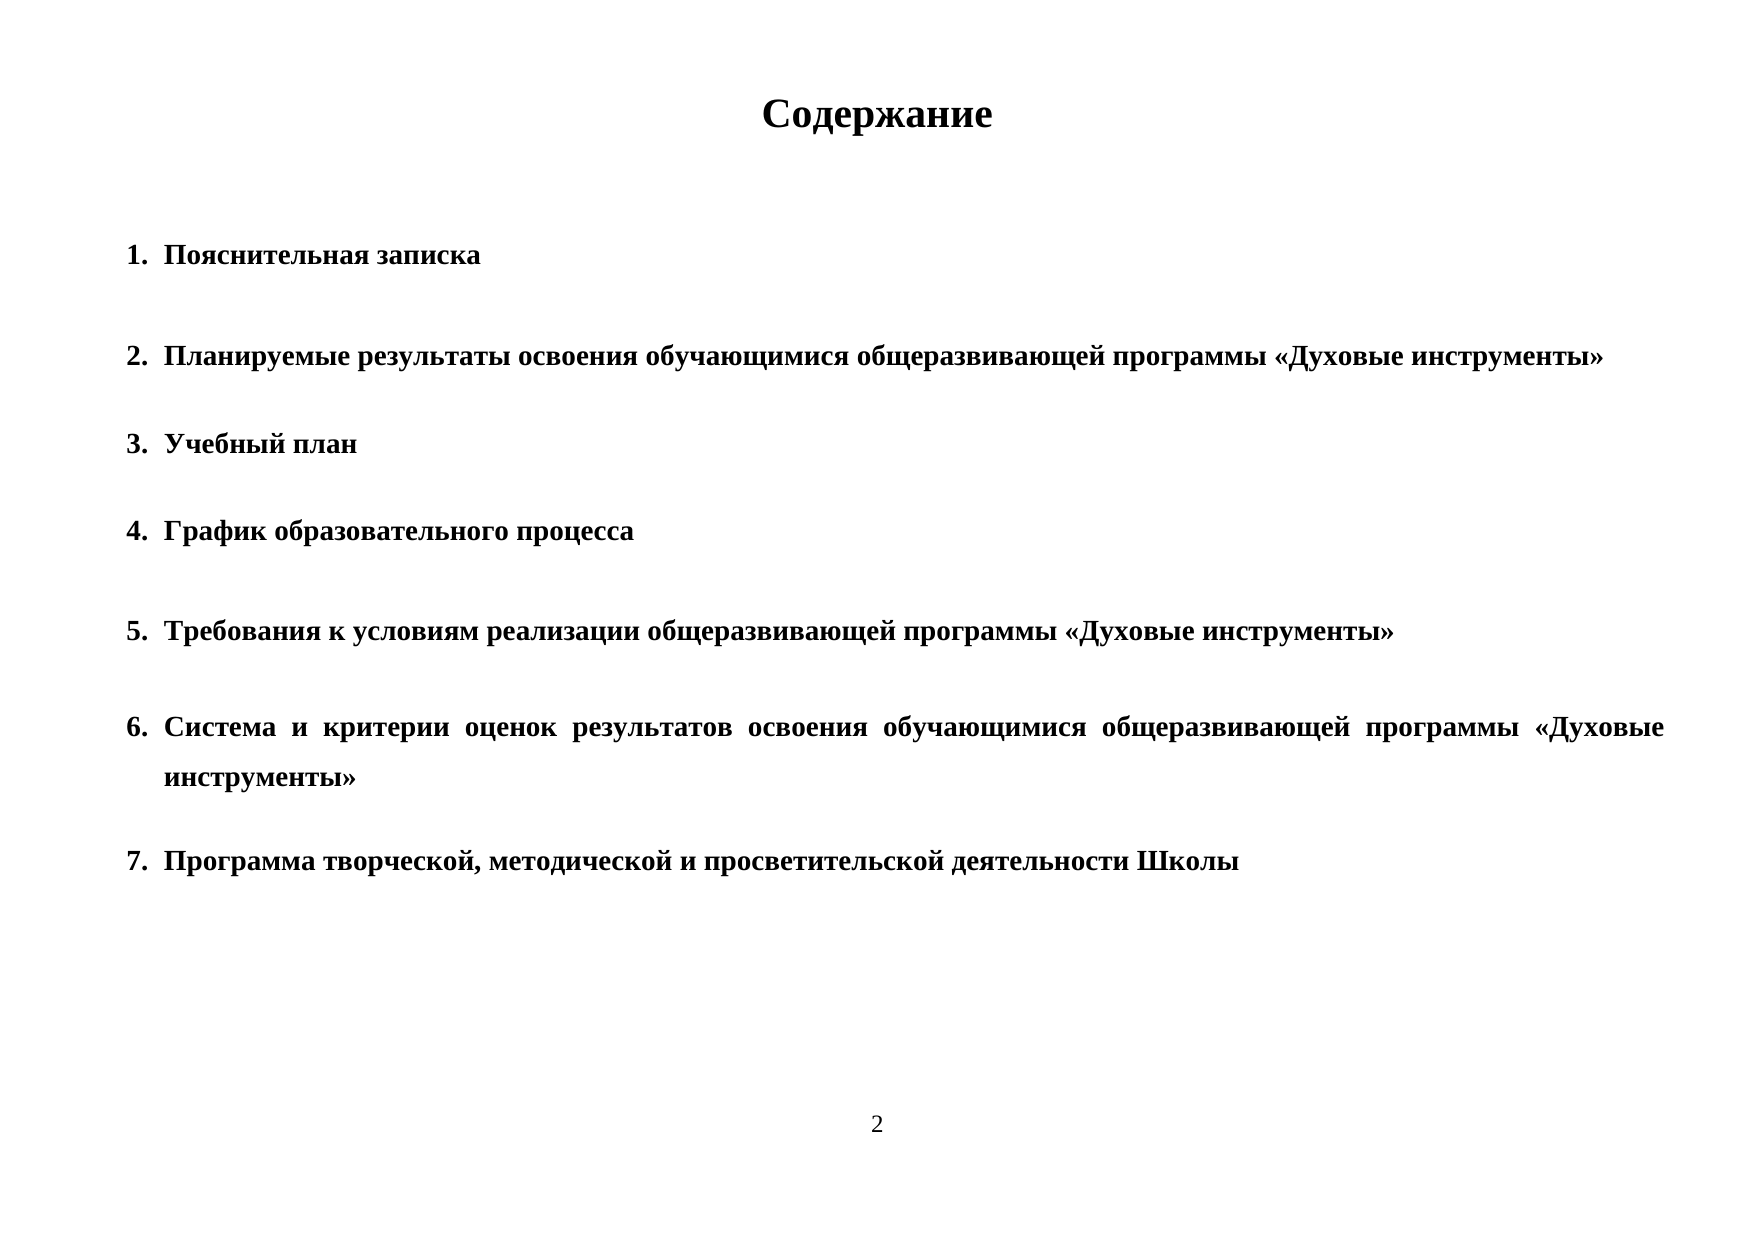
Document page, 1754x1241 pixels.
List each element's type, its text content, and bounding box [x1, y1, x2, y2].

list Планируемые результаты освоения обучающимися общеразвивающей программы «Духовые инструменты» [126, 338, 1665, 371]
text Содержание [89, 89, 1665, 137]
list Программа творческой, методической и просветительской деятельности Школы [126, 843, 1665, 877]
list Требования к условиям реализации общеразвивающей программы «Духовые инструменты» [126, 613, 1665, 647]
list График образовательного процесса [126, 513, 1665, 546]
list Система и критерии оценок результатов освоения обучающимися общеразвивающей программы «Духовые инструменты» [126, 709, 1665, 793]
list Учебный план [126, 426, 1665, 460]
list Пояснительная записка [126, 237, 1665, 271]
